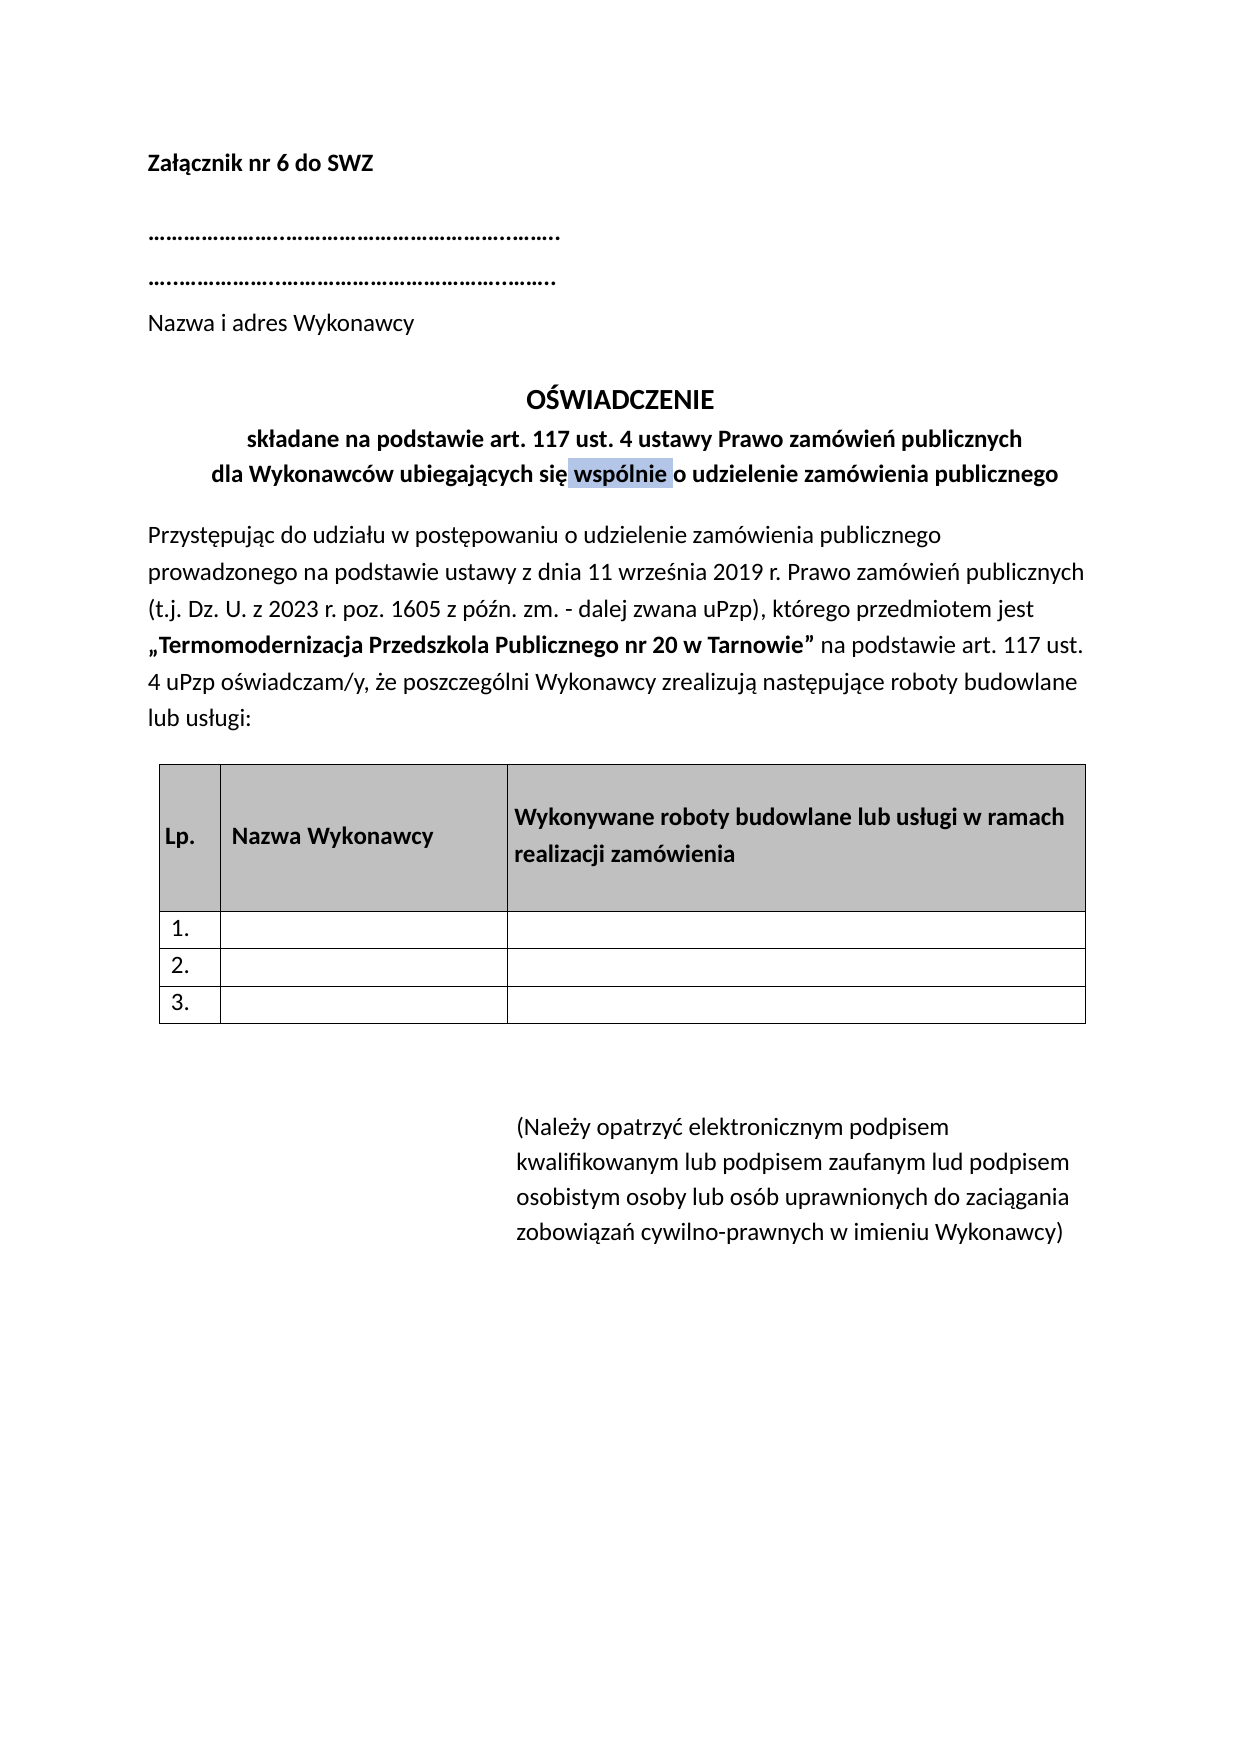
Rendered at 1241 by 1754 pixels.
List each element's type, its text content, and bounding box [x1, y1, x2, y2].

table_cell 2. [160, 949, 220, 986]
list Przystępując do udziału w postępowaniu o udzielenie zamówienia publicznego prowadzonego na podstawie ustawy z dnia 11 września 2019 r. Prawo zamówień publicznych (t.j. Dz. U. z 2023 r. poz. 1605 z późn. zm. - dalej zwana uPzp), którego przedmiotem jest „Termomodernizacja Przedszkola Publicznego nr 20 w Tarnowie” na podstawie art. 117 ust. 4 uPzp oświadczam/y, że poszczególni Wykonawcy zrealizują następujące roboty budowlane lub usługi: [148, 519, 1093, 733]
table_cell [508, 949, 1085, 986]
table_cell [221, 987, 507, 1023]
table_cell [221, 912, 507, 948]
table_cell [508, 912, 1085, 948]
table_header Lp. [160, 765, 220, 911]
table_cell 3. [160, 987, 220, 1023]
text Załącznik nr 6 do SWZ [148, 148, 1093, 178]
table_header Nazwa Wykonawcy [221, 765, 507, 911]
text …………………..………………………………..…….. [148, 216, 1093, 246]
text Nazwa i adres Wykonawcy [148, 307, 1093, 338]
table_cell 1. [160, 912, 220, 948]
list dla Wykonawców ubiegających się wspólnie o udzielenie zamówienia publicznego [673, 458, 1093, 488]
text …..……………..………………………………..…….. [148, 261, 1093, 292]
table_cell [221, 949, 507, 986]
text OŚWIADCZENIE [148, 381, 1093, 417]
list składane na podstawie art. 117 ust. 4 ustawy Prawo zamówień publicznych [177, 423, 1093, 453]
list dla Wykonawców ubiegających się wspólnie o udzielenie zamówienia publicznego [177, 458, 568, 488]
table_header Wykonywane roboty budowlane lub usługi w ramach realizacji zamówienia [508, 765, 1085, 911]
text (Należy opatrzyć elektronicznym podpisem kwalifikowanym lub podpisem zaufanym lud podpisem osobistym osoby lub osób uprawnionych do zaciągania zobowiązań cywilno-prawnych w imieniu Wykonawcy) [516, 1111, 1093, 1247]
table_cell [508, 987, 1085, 1023]
